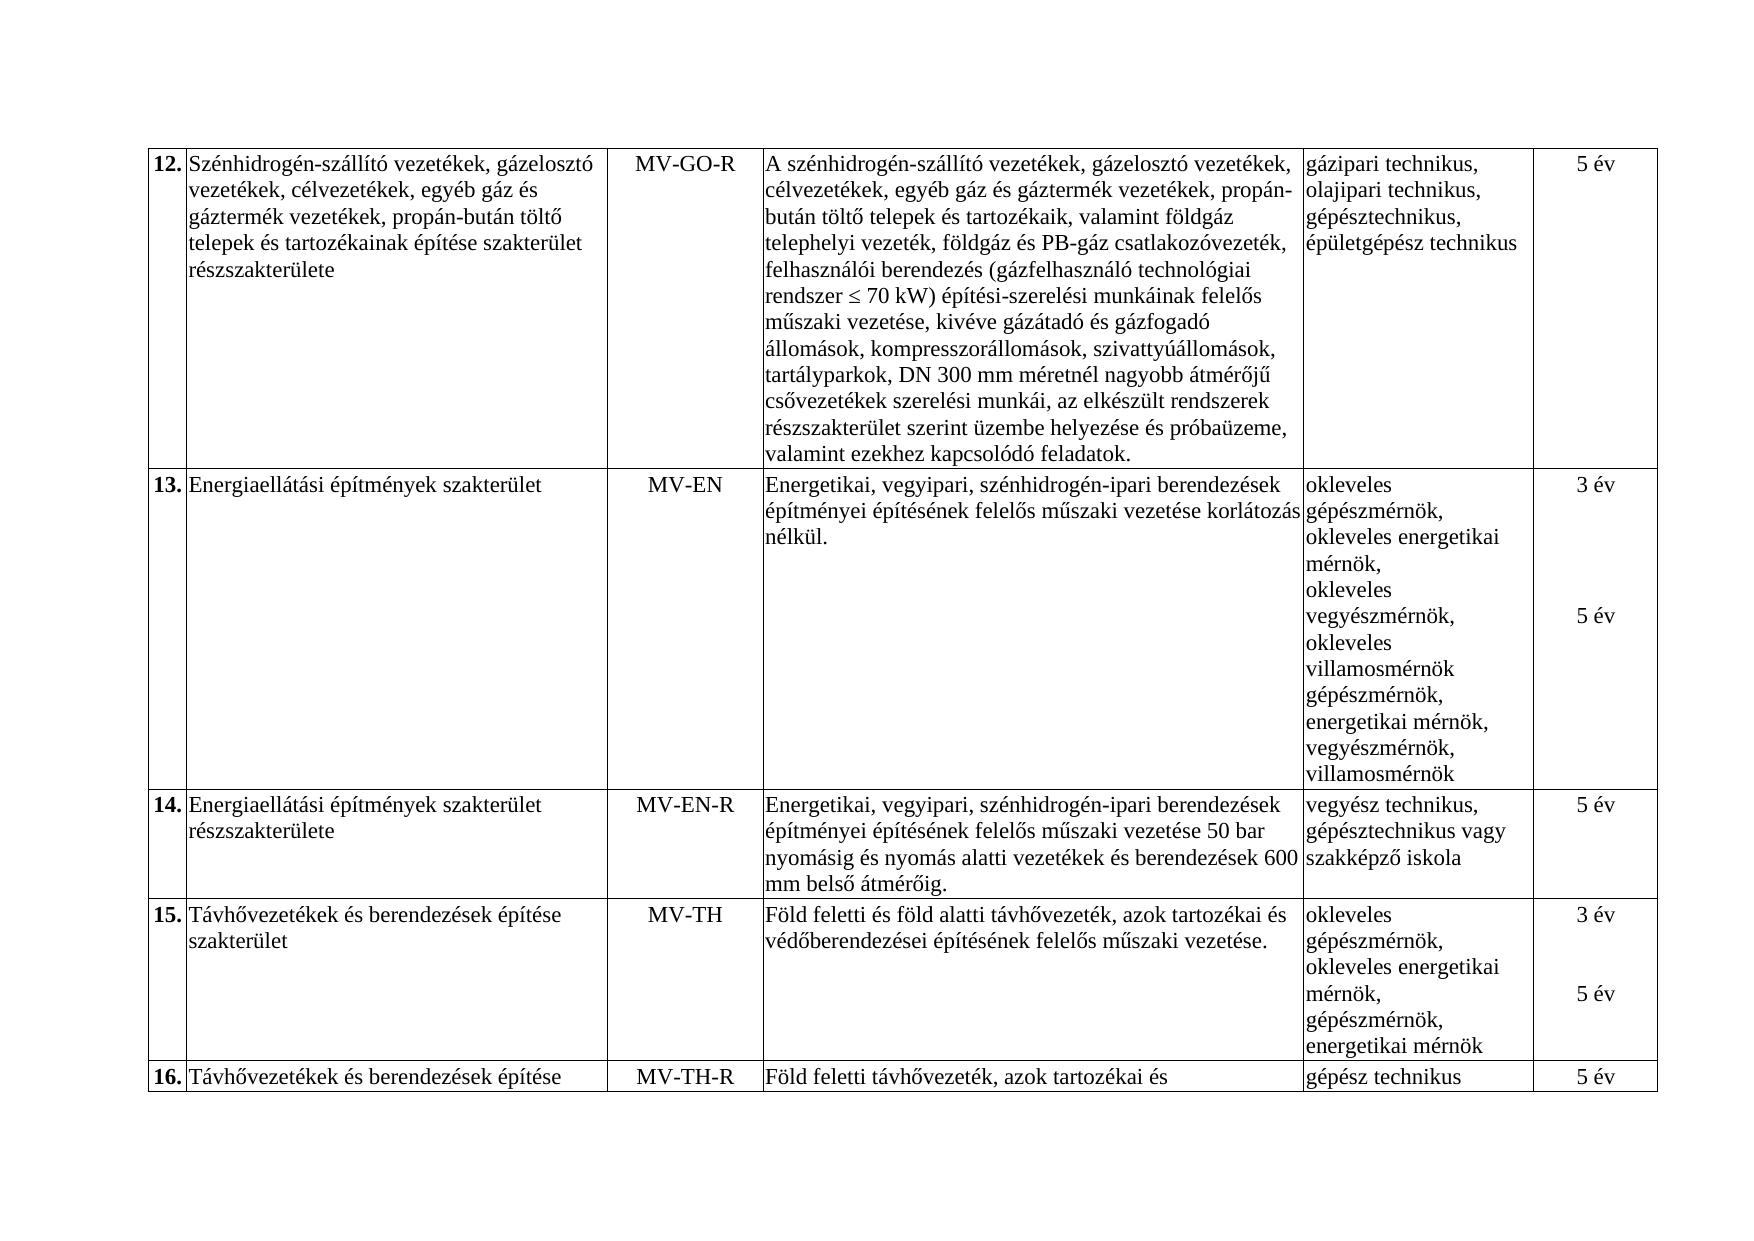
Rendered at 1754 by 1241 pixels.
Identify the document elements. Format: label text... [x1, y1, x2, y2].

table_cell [764, 1061, 1303, 1091]
table_cell MV-GO-R [608, 149, 763, 468]
table_cell Energiaellátási építmények szakterület részszakterülete [187, 790, 607, 898]
table_cell 15. [149, 899, 186, 1060]
table_cell okleveles gépészmérnök, okleveles energetikai mérnök, okleveles vegyészmérnök, okleveles villamosmérnök gépészmérnök, energetikai mérnök, vegyészmérnök, villamosmérnök [1304, 469, 1533, 788]
table_cell Energetikai, vegyipari, szénhidrogén-ipari berendezések építményei építésének felelős műszaki vezetése korlátozás nélkül. [764, 469, 1303, 788]
table_cell 12. [149, 149, 186, 468]
table_cell 5 év [1534, 790, 1657, 898]
table_cell 14. [149, 790, 186, 898]
table_cell 3 év 5 év [1534, 469, 1657, 788]
table_cell Távhővezetékek és berendezések építése szakterület [187, 899, 607, 1060]
table_cell vegyész technikus, gépésztechnikus vagy szakképző iskola [1304, 790, 1533, 898]
table_cell gépész technikus [1304, 1061, 1533, 1091]
table_cell MV-EN-R [608, 790, 763, 898]
table_cell MV-TH [608, 899, 763, 1060]
table_cell Energetikai, vegyipari, szénhidrogén-ipari berendezések építményei építésének felelős műszaki vezetése 50 bar nyomásig és nyomás alatti vezetékek és berendezések 600 mm belső átmérőig. [764, 790, 1303, 898]
table_cell A szénhidrogén-szállító vezetékek, gázelosztó vezetékek, célvezetékek, egyéb gáz és gáztermék vezetékek, propán-bután töltő telepek és tartozékaik, valamint földgáz telephelyi vezeték, földgáz és PB-gáz csatlakozóvezeték, felhasználói berendezés (gázfelhasználó technológiai rendszer ≤ 70 kW) építési-szerelési munkáinak felelős műszaki vezetése, kivéve gázátadó és gázfogadó állomások, kompresszorállomások, szivattyúállomások, tartályparkok, DN 300 mm méretnél nagyobb átmérőjű csővezetékek szerelési munkái, az elkészült rendszerek részszakterület szerint üzembe helyezése és próbaüzeme, valamint ezekhez kapcsolódó feladatok. [764, 149, 1303, 468]
table_cell MV-TH-R [608, 1061, 763, 1091]
table_cell gázipari technikus, olajipari technikus, gépésztechnikus, épületgépész technikus [1304, 149, 1533, 468]
table_cell 16. [149, 1061, 186, 1091]
table_cell MV-EN [608, 469, 763, 788]
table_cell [187, 1061, 607, 1091]
table_cell 3 év 5 év [1534, 899, 1657, 1060]
table_cell 13. [149, 469, 186, 788]
table_cell Szénhidrogén-szállító vezetékek, gázelosztó vezetékek, célvezetékek, egyéb gáz és gáztermék vezetékek, propán-bután töltő telepek és tartozékainak építése szakterület részszakterülete [187, 149, 607, 468]
table_cell Föld feletti és föld alatti távhővezeték, azok tartozékai és védőberendezései építésének felelős műszaki vezetése. [764, 899, 1303, 1060]
table_cell okleveles gépészmérnök, okleveles energetikai mérnök, gépészmérnök, energetikai mérnök [1304, 899, 1533, 1060]
table_cell 5 év [1534, 149, 1657, 468]
table_cell Energiaellátási építmények szakterület [187, 469, 607, 788]
table_cell 5 év [1534, 1061, 1657, 1091]
